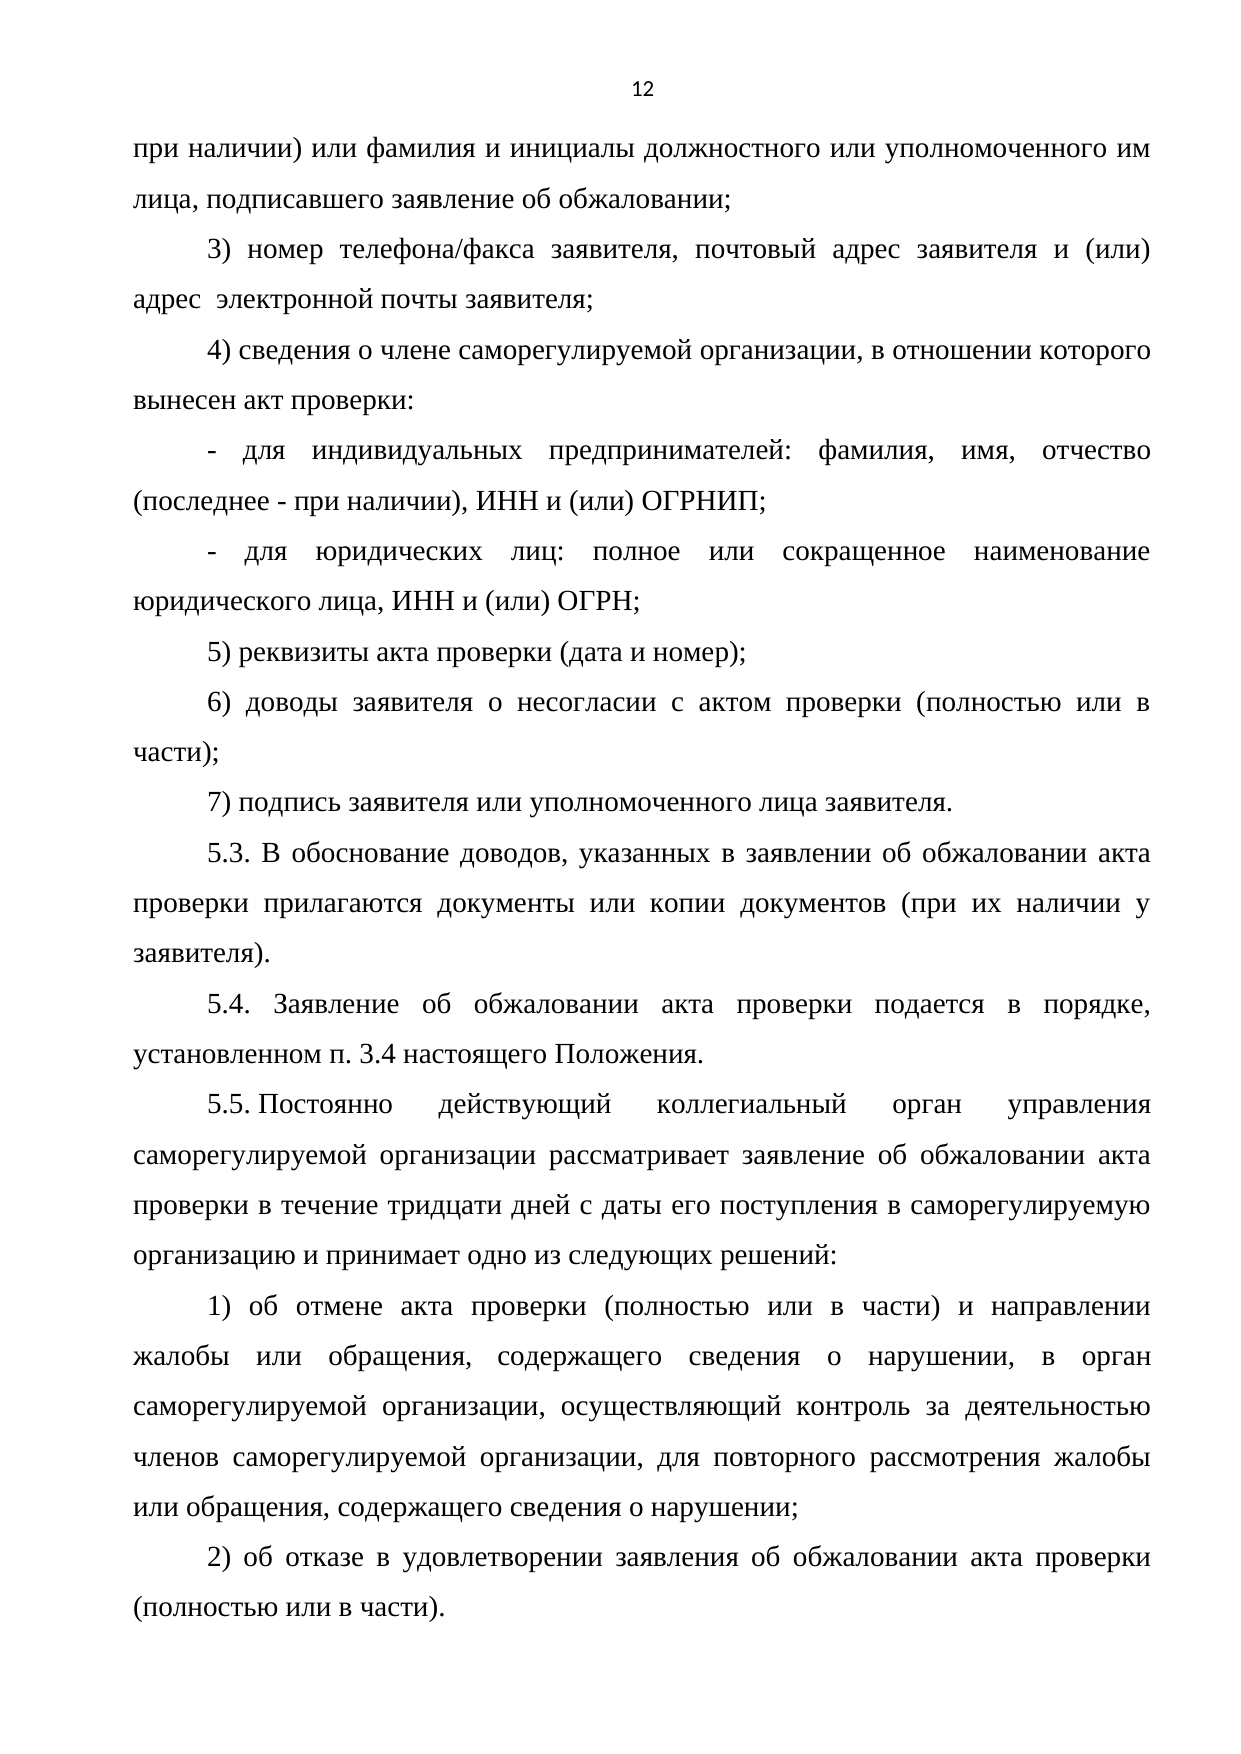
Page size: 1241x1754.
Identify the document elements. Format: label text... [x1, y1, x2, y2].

text 2) об отказе в удовлетворении заявления об обжаловании акта проверки (полностью или в части). [133, 1539, 1152, 1623]
text 5.3. В обоснование доводов, указанных в заявлении об обжаловании акта проверки прилагаются документы или копии документов (при их наличии у заявителя). [133, 835, 1152, 969]
text 5.5. Постоянно действующий коллегиальный орган управления саморегулируемой организации рассматривает заявление об обжаловании акта проверки в течение тридцати дней с даты его поступления в саморегулируемую организацию и принимает одно из следующих решений: [133, 1086, 1152, 1271]
text - для индивидуальных предпринимателей: фамилия, имя, отчество (последнее - при наличии), ИНН и (или) ОГРНИП; [133, 432, 1152, 516]
text 1) об отмене акта проверки (полностью или в части) и направлении жалобы или обращения, содержащего сведения о нарушении, в орган саморегулируемой организации, осуществляющий контроль за деятельностью членов саморегулируемой организации, для повторного рассмотрения жалобы или обращения, содержащего сведения о нарушении; [133, 1288, 1152, 1522]
text 5) реквизиты акта проверки (дата и номер); [133, 634, 1152, 667]
text 3) номер телефона/факса заявителя, почтовый адрес заявителя и (или) адрес электронной почты заявителя; [133, 231, 1152, 315]
text - для юридических лиц: полное или сокращенное наименование юридического лица, ИНН и (или) ОГРН; [133, 533, 1152, 617]
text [133, 131, 1152, 214]
text 6) доводы заявителя о несогласии с актом проверки (полностью или в части); [133, 684, 1152, 768]
text 7) подпись заявителя или уполномоченного лица заявителя. [133, 784, 1152, 818]
text 4) сведения о члене саморегулируемой организации, в отношении которого вынесен акт проверки: [133, 332, 1152, 416]
text 5.4. Заявление об обжаловании акта проверки подается в порядке, установленном п. 3.4 настоящего Положения. [133, 986, 1152, 1070]
